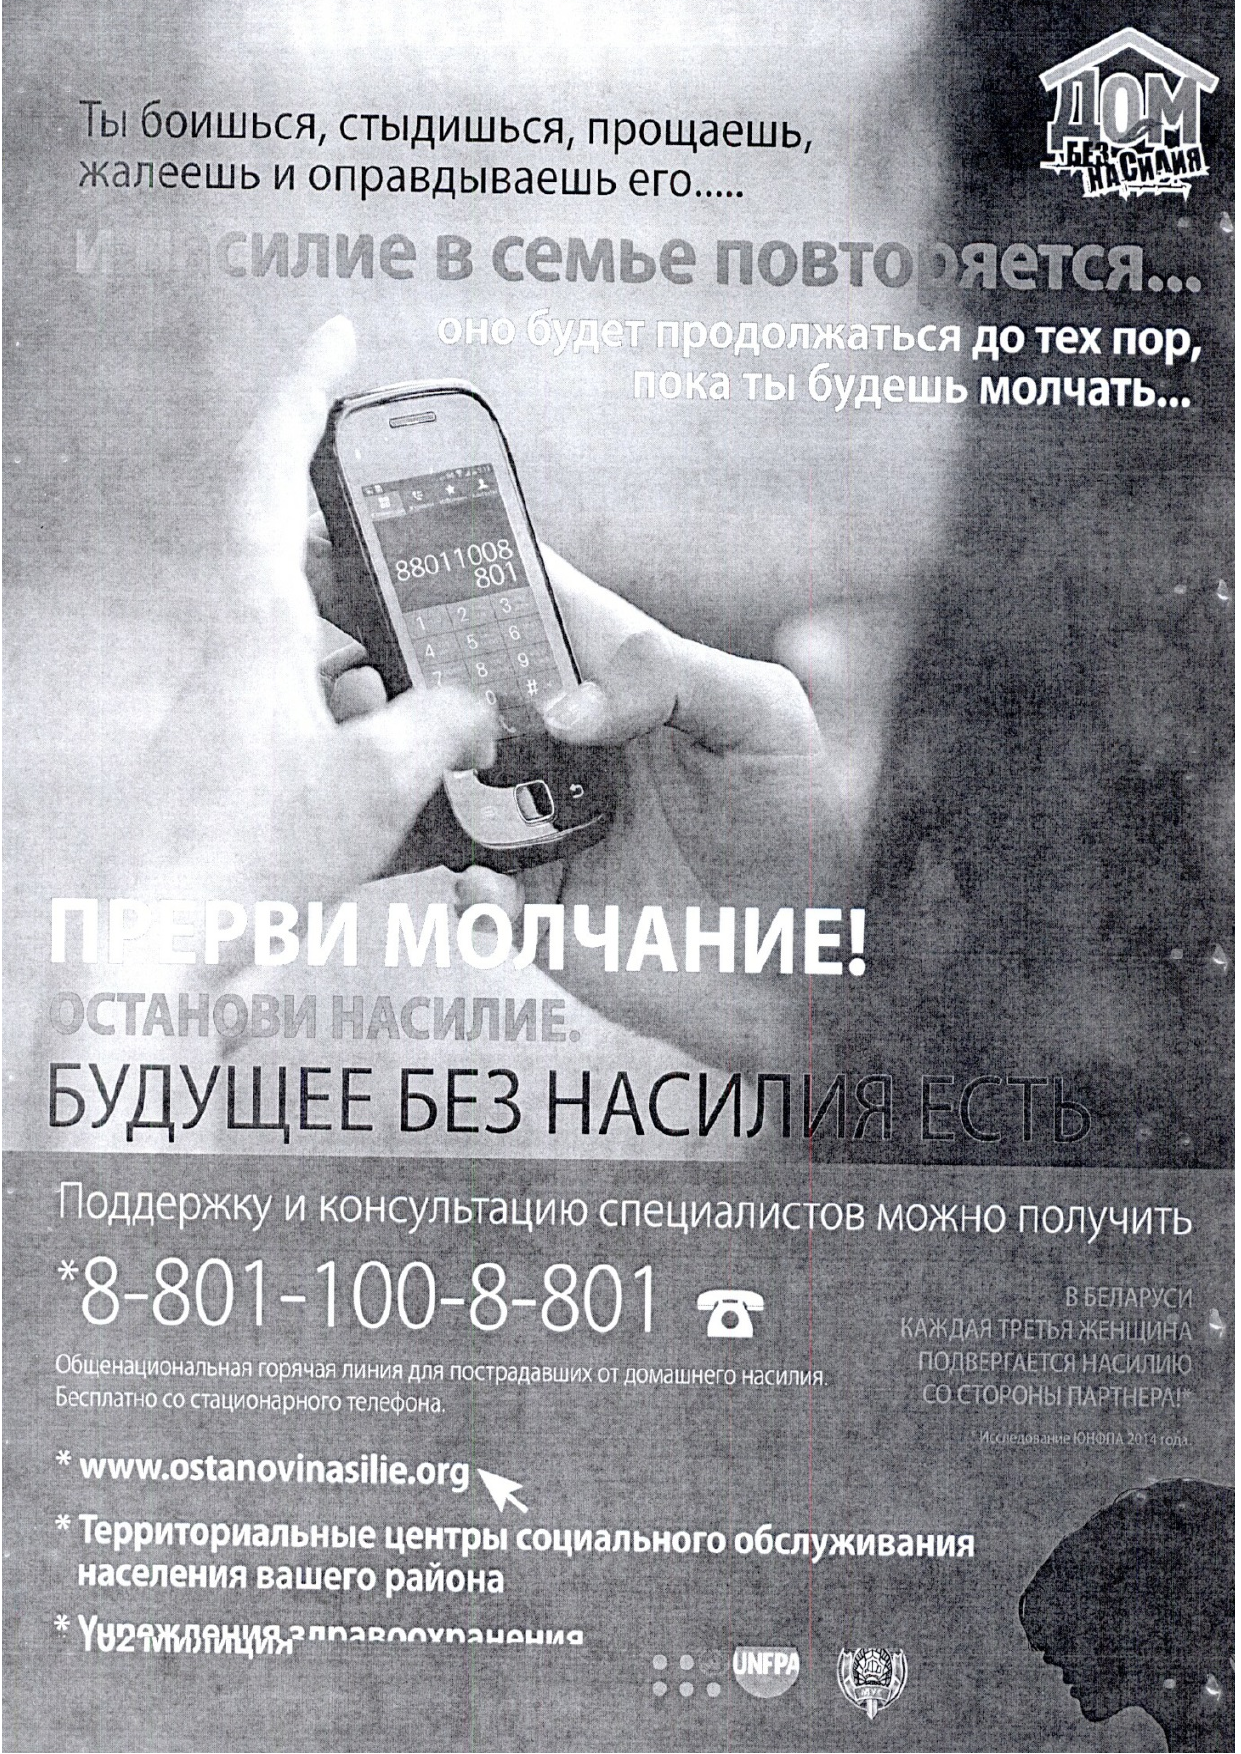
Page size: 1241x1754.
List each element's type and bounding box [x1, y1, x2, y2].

picture [760, 0, 819, 1092]
